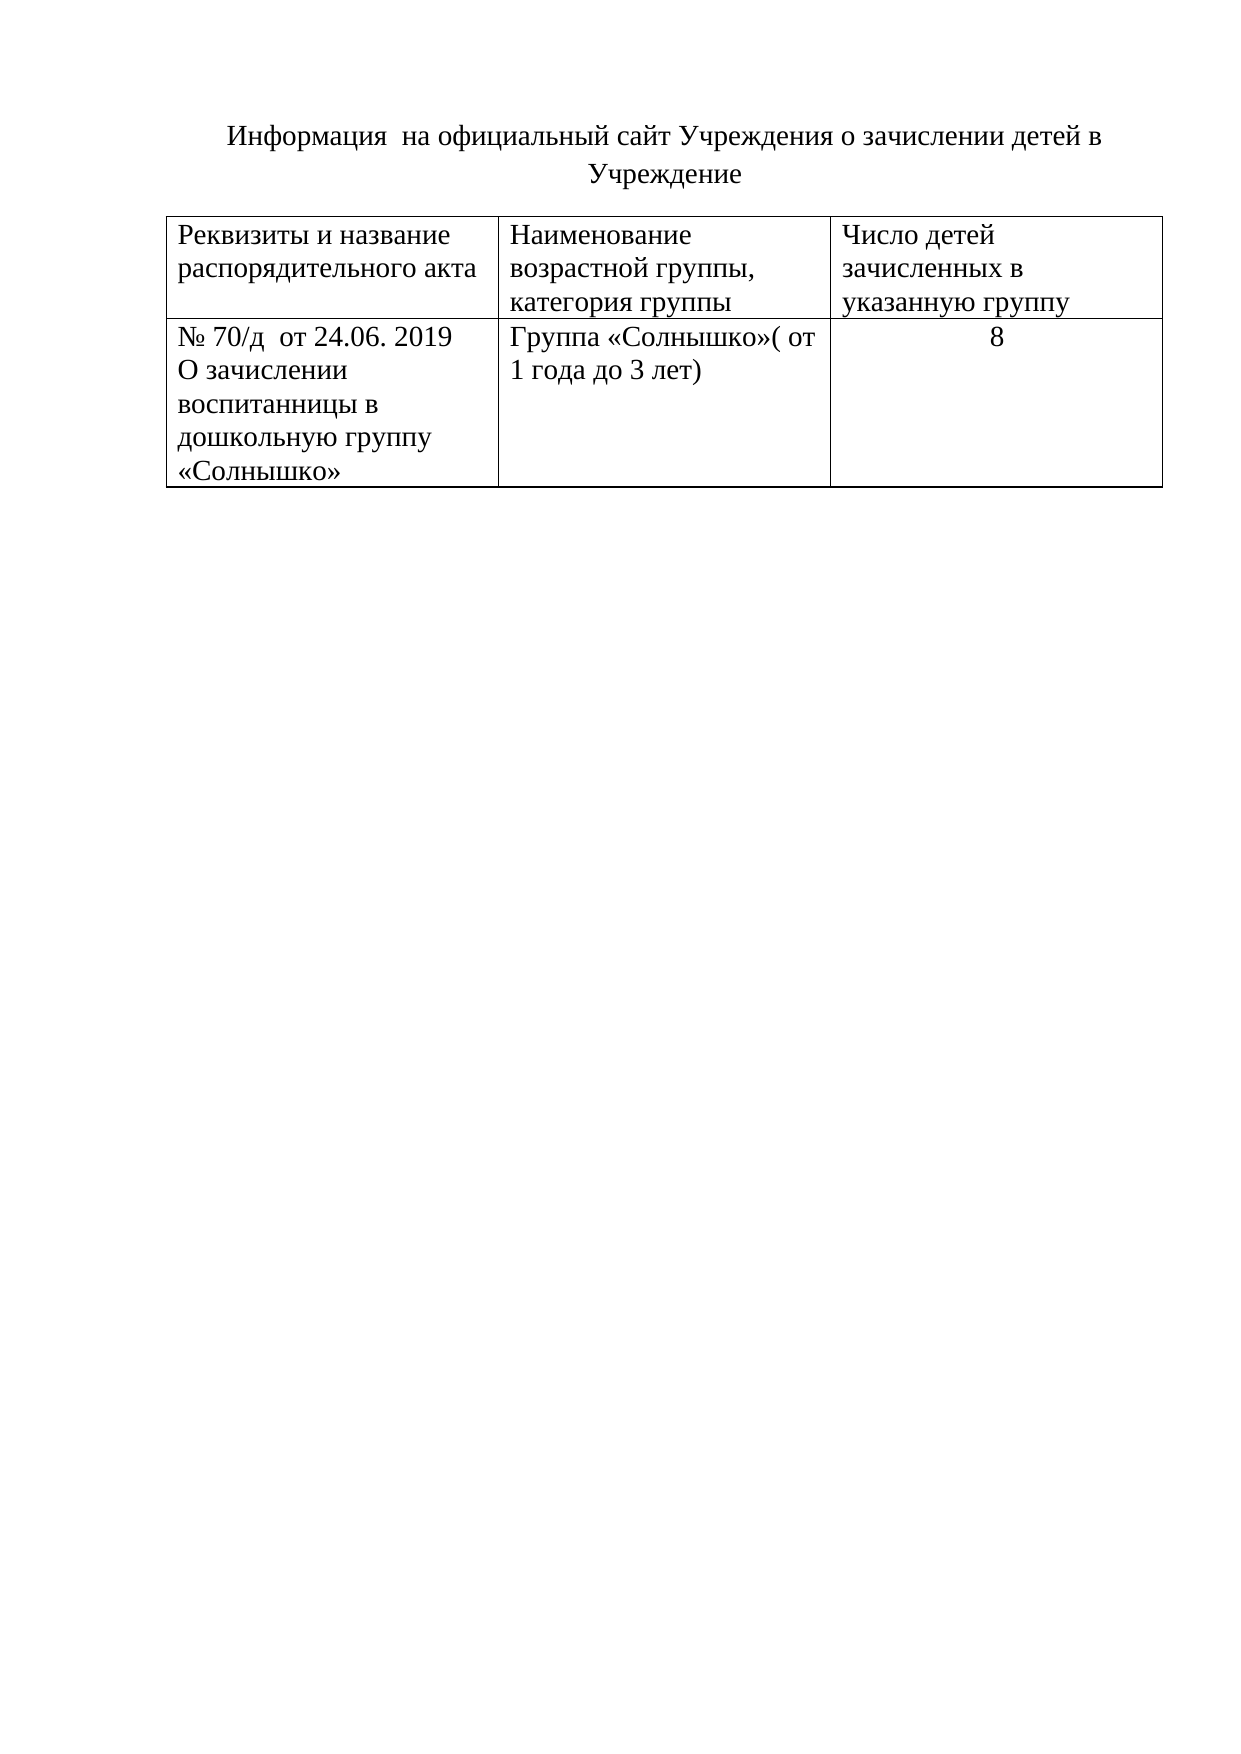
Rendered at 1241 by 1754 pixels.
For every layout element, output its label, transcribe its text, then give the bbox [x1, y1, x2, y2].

table_cell 8 [831, 319, 1162, 486]
table_cell № 70/д от 24.06. 2019 О зачислении воспитанницы в дошкольную группу «Солнышко» [167, 319, 498, 486]
table_cell Группа «Солнышко»( от 1 года до 3 лет) [499, 319, 830, 486]
text Информация на официальный сайт Учреждения о зачислении детей в Учреждение [177, 118, 1152, 190]
table_header Число детей зачисленных в указанную группу [831, 217, 1162, 318]
table_header Реквизиты и название распорядительного акта [167, 217, 498, 318]
table_header Наименование возрастной группы, категория группы [499, 217, 830, 318]
